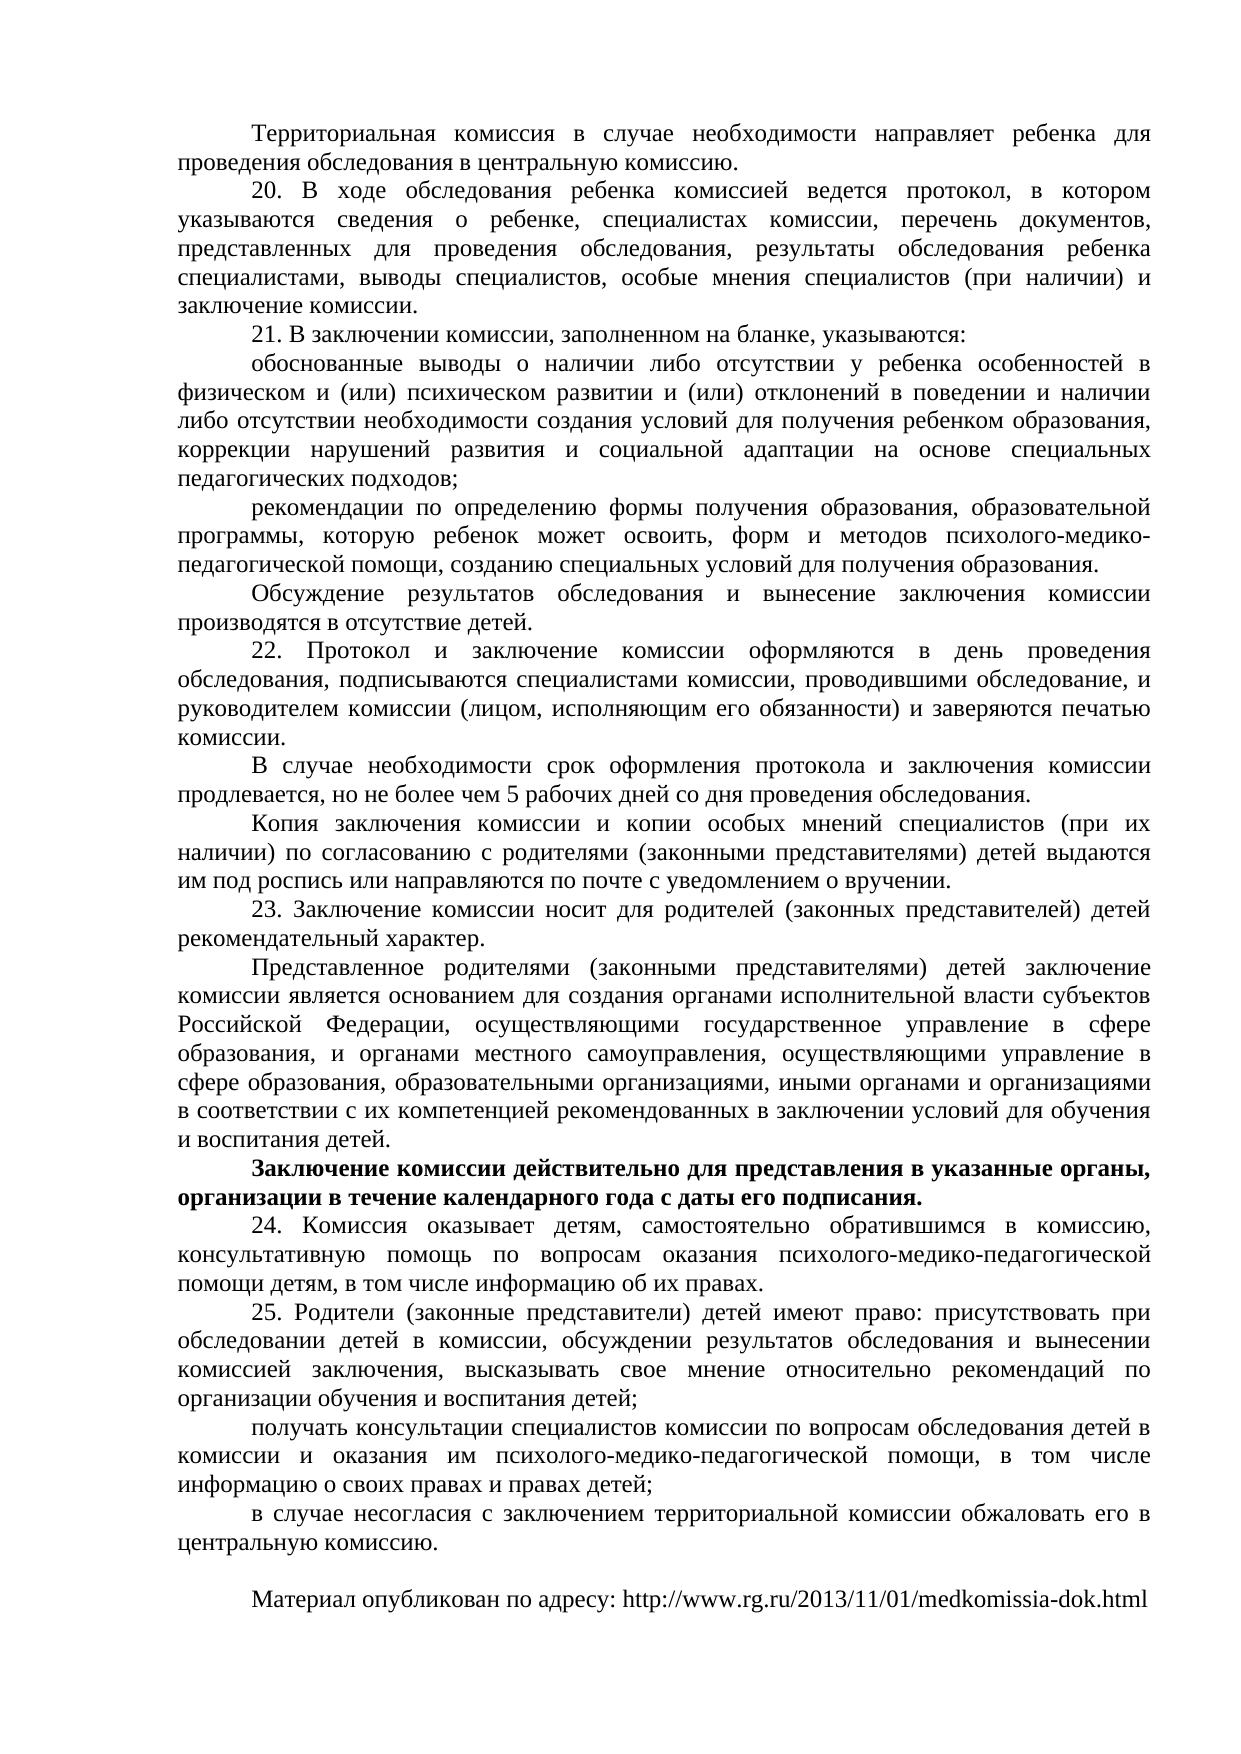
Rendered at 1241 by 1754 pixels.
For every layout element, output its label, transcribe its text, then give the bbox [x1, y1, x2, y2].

text 22. Протокол и заключение комиссии оформляются в день проведения обследования, подписываются специалистами комиссии, проводившими обследование, и руководителем комиссии (лицом, исполняющим его обязанности) и заверяются печатью комиссии. [177, 636, 1152, 751]
text Территориальная комиссия в случае необходимости направляет ребенка для проведения обследования в центральную комиссию. [177, 118, 1152, 176]
text 20. В ходе обследования ребенка комиссией ведется протокол, в котором указываются сведения о ребенке, специалистах комиссии, перечень документов, представленных для проведения обследования, результаты обследования ребенка специалистами, выводы специалистов, особые мнения специалистов (при наличии) и заключение комиссии. [177, 176, 1152, 319]
text Заключение комиссии действительно для представления в указанные органы, организации в течение календарного года с даты его подписания. [177, 1153, 1152, 1211]
text обоснованные выводы о наличии либо отсутствии у ребенка особенностей в физическом и (или) психическом развитии и (или) отклонений в поведении и наличии либо отсутствии необходимости создания условий для получения ребенком образования, коррекции нарушений развития и социальной адаптации на основе специальных педагогических подходов; [177, 348, 1152, 492]
text Материал опубликован по адресу: http://www.rg.ru/2013/11/01/medkomissia-dok.html [177, 1584, 1152, 1613]
text получать консультации специалистов комиссии по вопросам обследования детей в комиссии и оказания им психолого-медико-педагогической помощи, в том числе информацию о своих правах и правах детей; [177, 1412, 1152, 1498]
text 24. Комиссия оказывает детям, самостоятельно обратившимся в комиссию, консультативную помощь по вопросам оказания психолого-медико-педагогической помощи детям, в том числе информацию об их правах. [177, 1211, 1152, 1297]
text рекомендации по определению формы получения образования, образовательной программы, которую ребенок может освоить, форм и методов психолого-медико-педагогической помощи, созданию специальных условий для получения образования. [177, 492, 1152, 578]
text 21. В заключении комиссии, заполненном на бланке, указываются: [177, 319, 1152, 348]
text Представленное родителями (законными представителями) детей заключение комиссии является основанием для создания органами исполнительной власти субъектов Российской Федерации, осуществляющими государственное управление в сфере образования, и органами местного самоуправления, осуществляющими управление в сфере образования, образовательными организациями, иными органами и организациями в соответствии с их компетенцией рекомендованных в заключении условий для обучения и воспитания детей. [177, 952, 1152, 1153]
text 23. Заключение комиссии носит для родителей (законных представителей) детей рекомендательный характер. [177, 894, 1152, 952]
text Копия заключения комиссии и копии особых мнений специалистов (при их наличии) по согласованию с родителями (законными представителями) детей выдаются им под роспись или направляются по почте с уведомлением о вручении. [177, 808, 1152, 894]
text в случае несогласия с заключением территориальной комиссии обжаловать его в центральную комиссию. [177, 1498, 1152, 1556]
text 25. Родители (законные представители) детей имеют право: присутствовать при обследовании детей в комиссии, обсуждении результатов обследования и вынесении комиссией заключения, высказывать свое мнение относительно рекомендаций по организации обучения и воспитания детей; [177, 1297, 1152, 1412]
text В случае необходимости срок оформления протокола и заключения комиссии продлевается, но не более чем 5 рабочих дней со дня проведения обследования. [177, 751, 1152, 808]
text Обсуждение результатов обследования и вынесение заключения комиссии производятся в отсутствие детей. [177, 578, 1152, 636]
